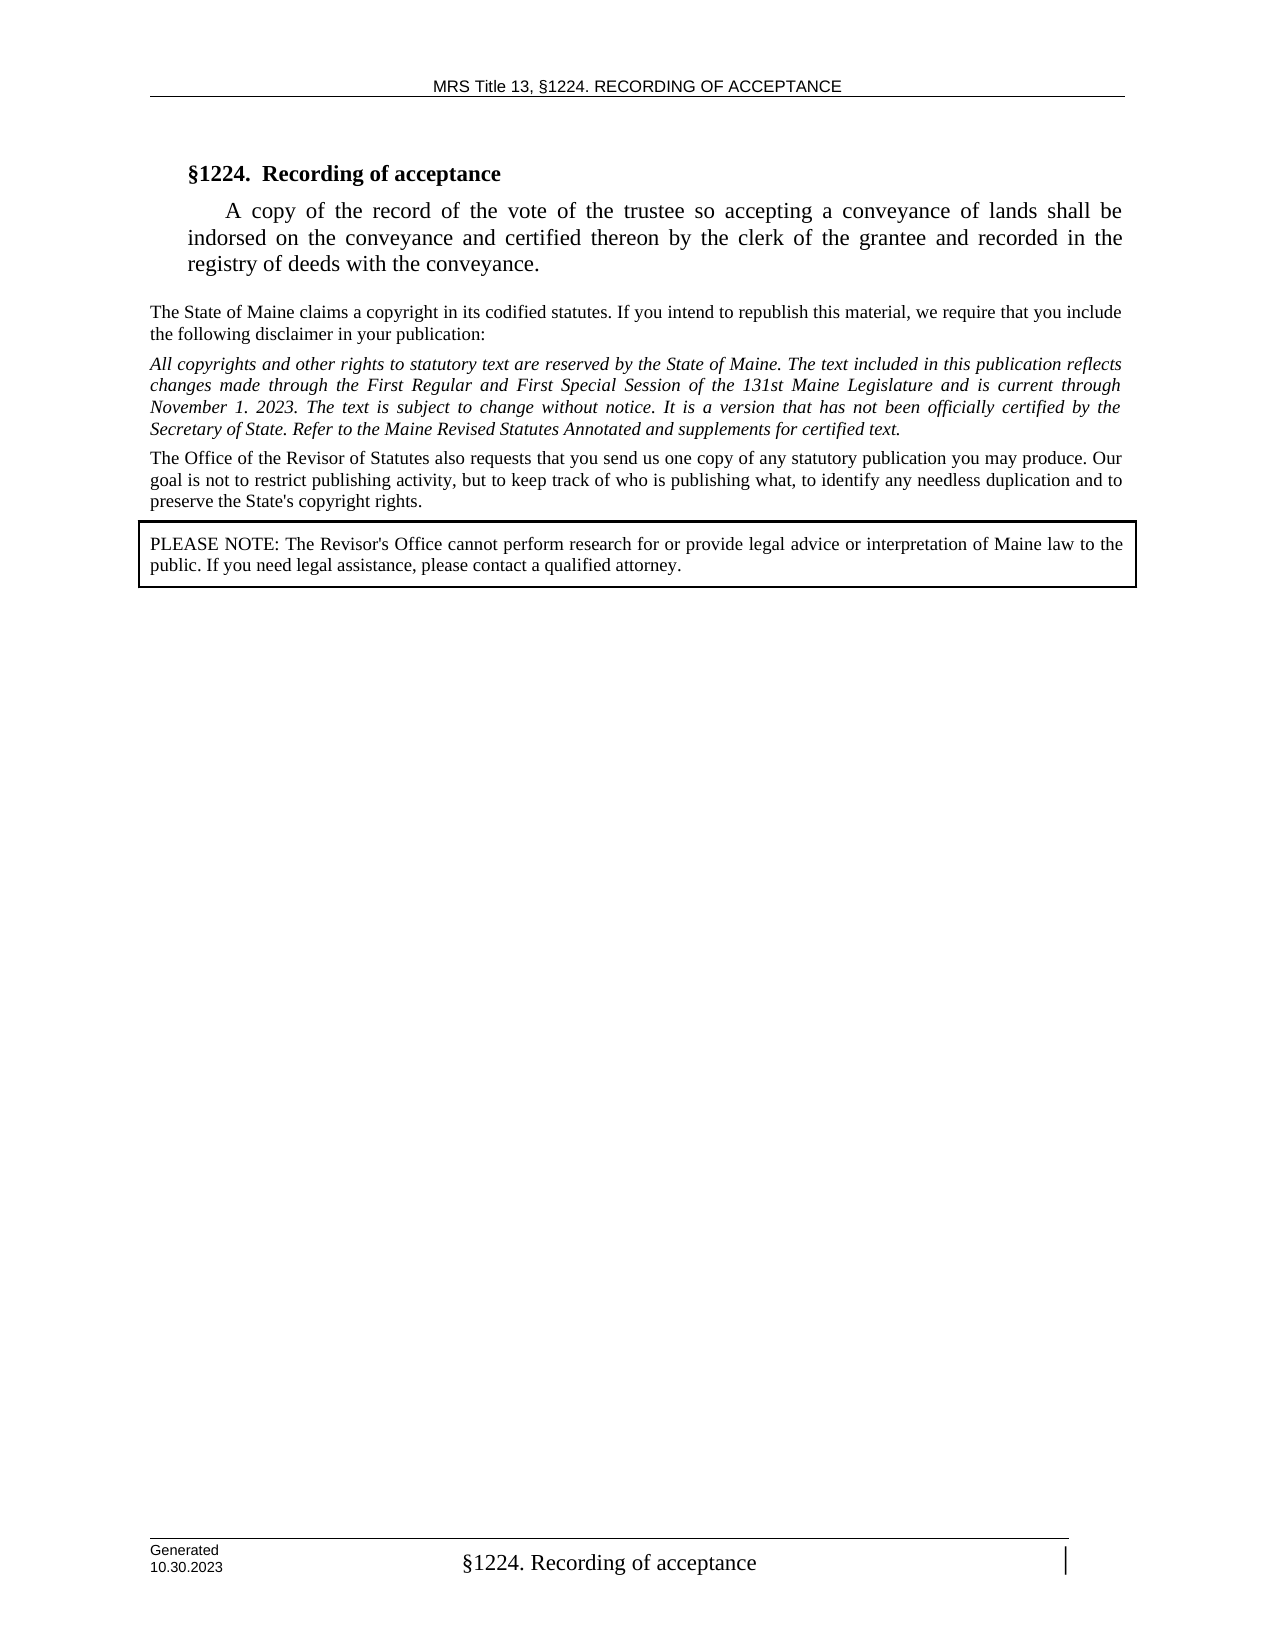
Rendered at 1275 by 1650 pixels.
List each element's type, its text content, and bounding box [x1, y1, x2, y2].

text The Office of the Revisor of Statutes also requests that you send us one copy of any statutory publication you may produce. Our goal is not to restrict publishing activity, but to keep track of who is publishing what, to identify any needless duplication and to preserve the State's copyright rights. [150, 447, 1125, 512]
text §1224. Recording of acceptance [187, 160, 1125, 187]
text All copyrights and other rights to statutory text are reserved by the State of Maine. The text included in this publication reflects changes made through the First Regular and First Special Session of the 131st Maine Legislature and is current through November 1. 2023 . The text is subject to change without notice. It is a version that has not been officially certified by the Secretary of State. Refer to the Maine Revised Statutes Annotated and supplements for certified text. [150, 353, 1125, 439]
text PLEASE NOTE: The Revisor's Office cannot perform research for or provide legal advice or interpretation of Maine law to the public. If you need legal assistance, please contact a qualified attorney. [140, 523, 1135, 586]
text A copy of the record of the vote of the trustee so accepting a conveyance of lands shall be indorsed on the conveyance and certified thereon by the clerk of the grantee and recorded in the registry of deeds with the conveyance. [187, 197, 1125, 276]
text The State of Maine claims a copyright in its codified statutes. If you intend to republish this material, we require that you include the following disclaimer in your publication: [150, 301, 1125, 344]
